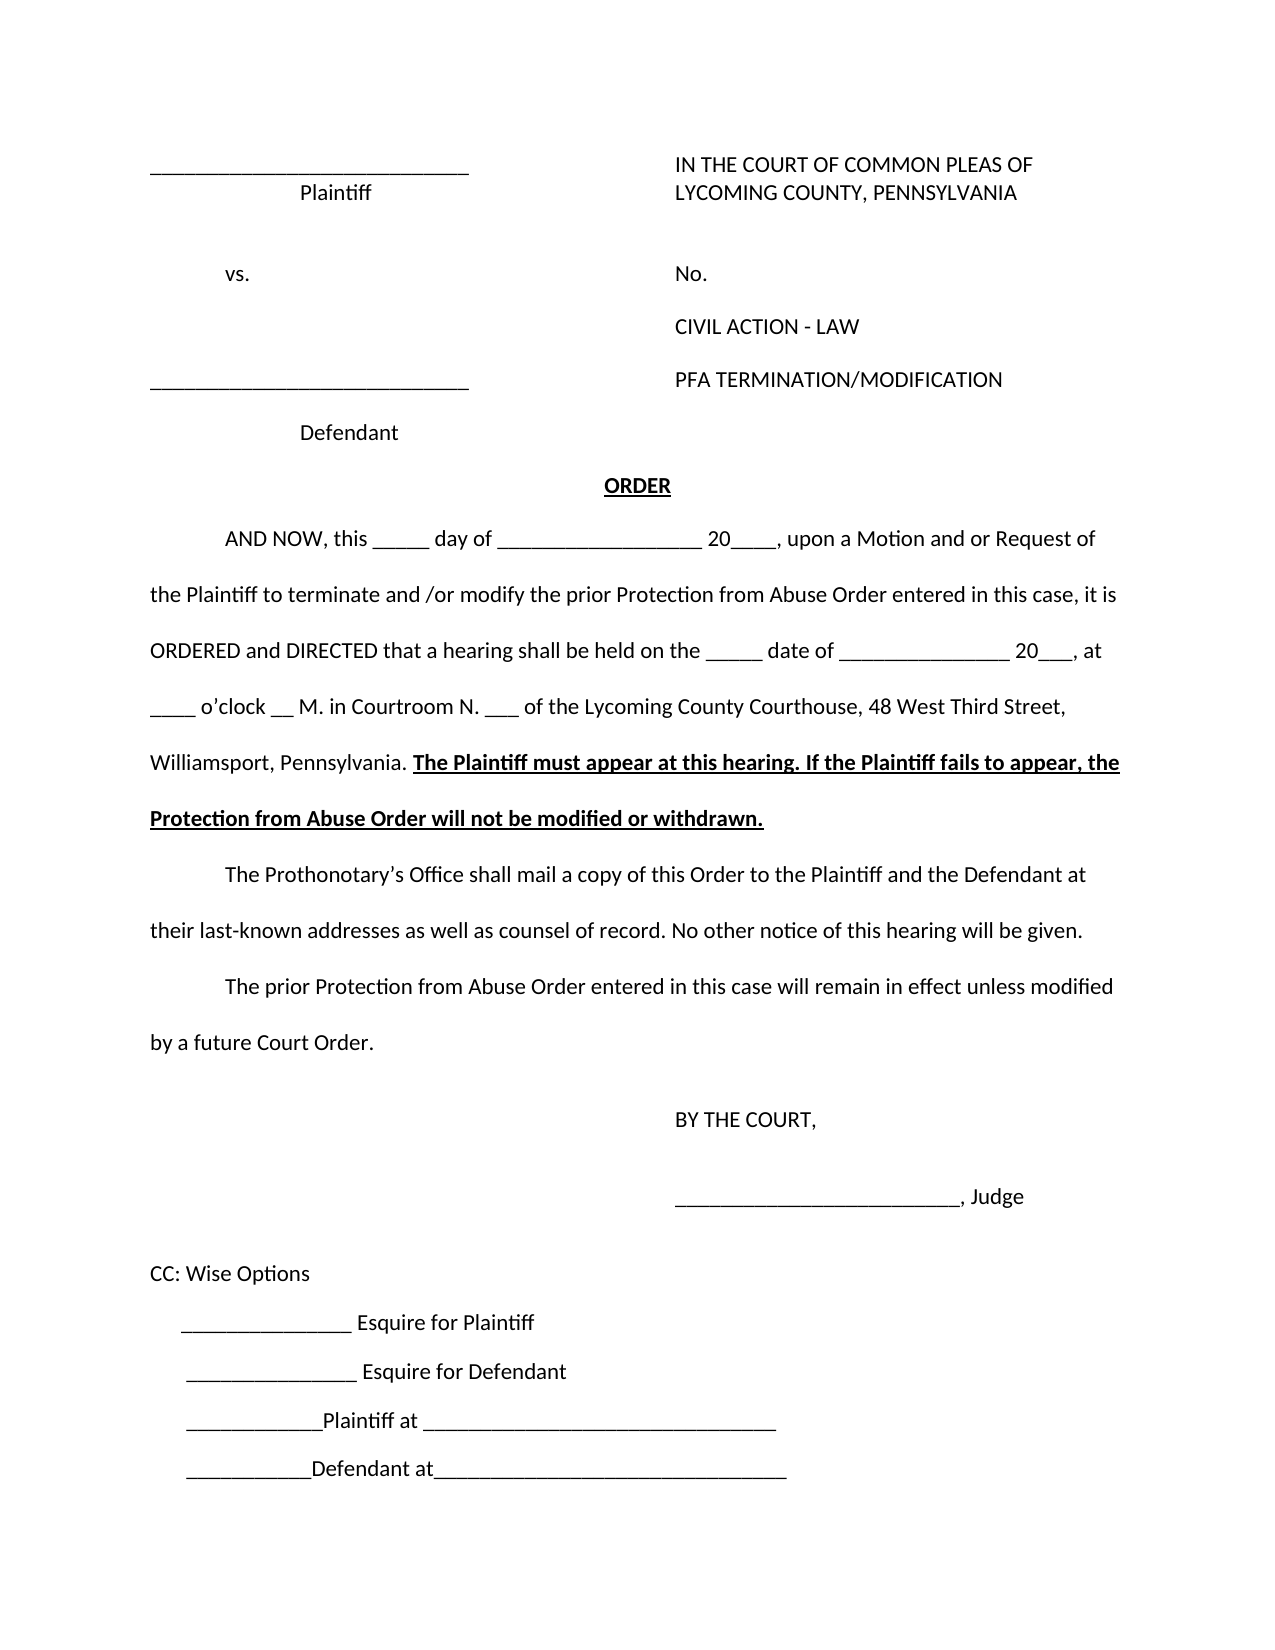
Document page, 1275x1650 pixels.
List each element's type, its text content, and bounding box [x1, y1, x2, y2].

text _______________ Esquire for Plaintiff [150, 1308, 1125, 1336]
text vs. No. [150, 259, 1125, 287]
text ____________Plaintiff at _______________________________ [150, 1406, 1125, 1434]
text ___________Defendant at_______________________________ [150, 1454, 1125, 1483]
text BY THE COURT, [150, 1105, 1125, 1133]
text CC: Wise Options [150, 1259, 1125, 1287]
text CIVIL ACTION - LAW [150, 312, 1125, 340]
text The prior Protection from Abuse Order entered in this case will remain in effect unless modified by a future Court Order. [150, 972, 1125, 1057]
text _______________ Esquire for Defendant [150, 1357, 1125, 1385]
text ____________________________ PFA TERMINATION/MODIFICATION [150, 365, 1125, 393]
text Defendant [150, 418, 1125, 446]
text ORDER [150, 471, 1125, 499]
text AND NOW, this _____ day of __________________ 20____, upon a Motion and or Request of the Plaintiff to terminate and /or modify the prior Protection from Abuse Order entered in this case, it is ORDERED and DIRECTED that a hearing shall be held on the _____ date of _______________ 20___, at ____ o’clock __ M. in Courtroom N. ___ of the Lycoming County Courthouse, 48 West Third Street, Williamsport, Pennsylvania. The Plaintiff must appear at this hearing. If the Plaintiff fails to appear, the Protection from Abuse Order will not be modified or withdrawn. [150, 524, 1125, 832]
text _________________________, Judge [150, 1182, 1125, 1210]
text The Prothonotary’s Office shall mail a copy of this Order to the Plaintiff and the Defendant at their last-known addresses as well as counsel of record. No other notice of this hearing will be given. [150, 860, 1125, 944]
text Plaintiff LYCOMING COUNTY, PENNSYLVANIA [150, 178, 1125, 206]
text ____________________________ IN THE COURT OF COMMON PLEAS OF [150, 150, 1125, 178]
